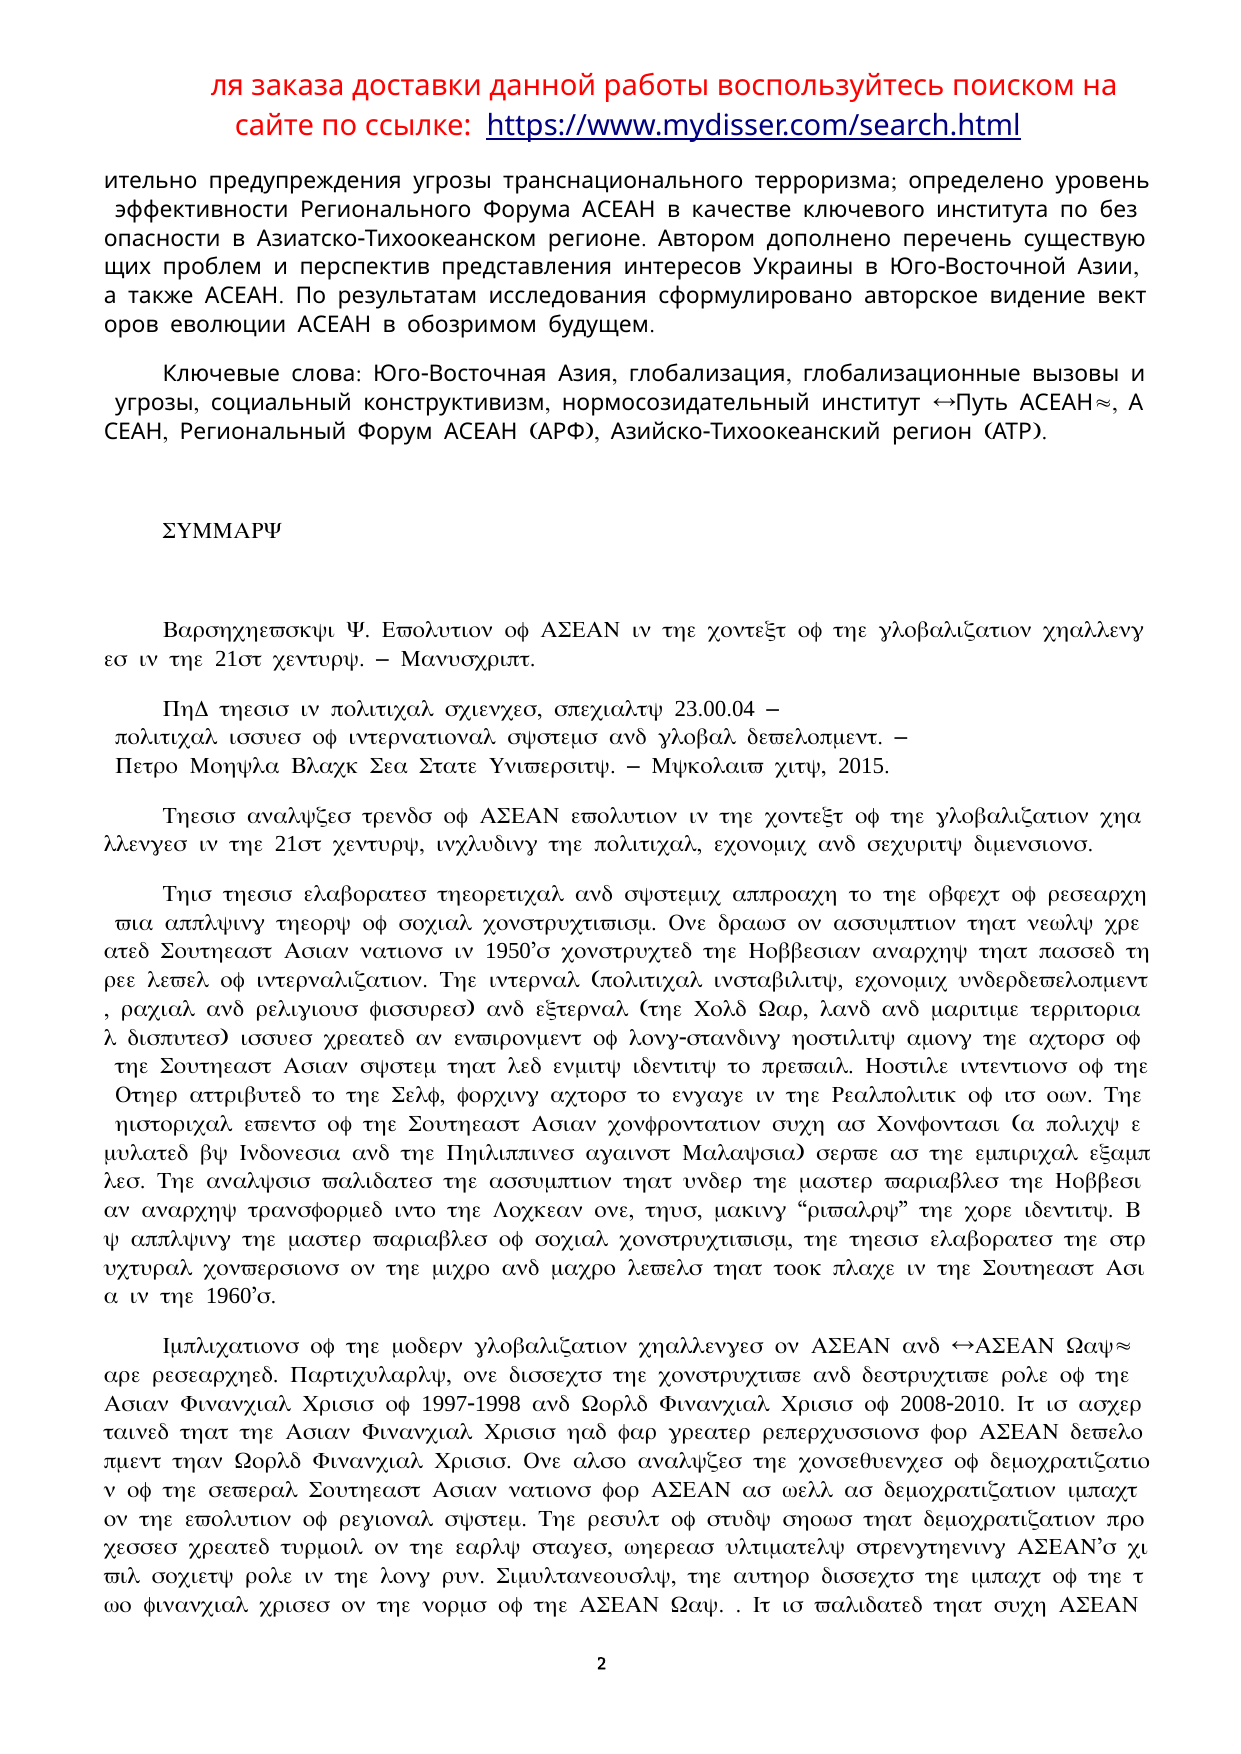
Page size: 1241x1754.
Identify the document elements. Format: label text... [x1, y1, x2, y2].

text КлючевыесловаЮгоВосточнаяАзияглобализацияглобализационныевызовыиугрозысоциальныйконструктивизмнормосозидательныйинститутПутьАСЕАНАСЕАНРегиональныйФорумАСЕАНАРФАзийскоТихоокеанскийрегионАТР [103, 358, 1152, 444]
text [103, 164, 1152, 337]
text  [103, 799, 1152, 857]
text ––– [103, 692, 1152, 778]
text  [103, 514, 1152, 543]
text ’“”’ [103, 877, 1152, 1309]
text – [103, 614, 1152, 671]
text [103, 1329, 1152, 1617]
